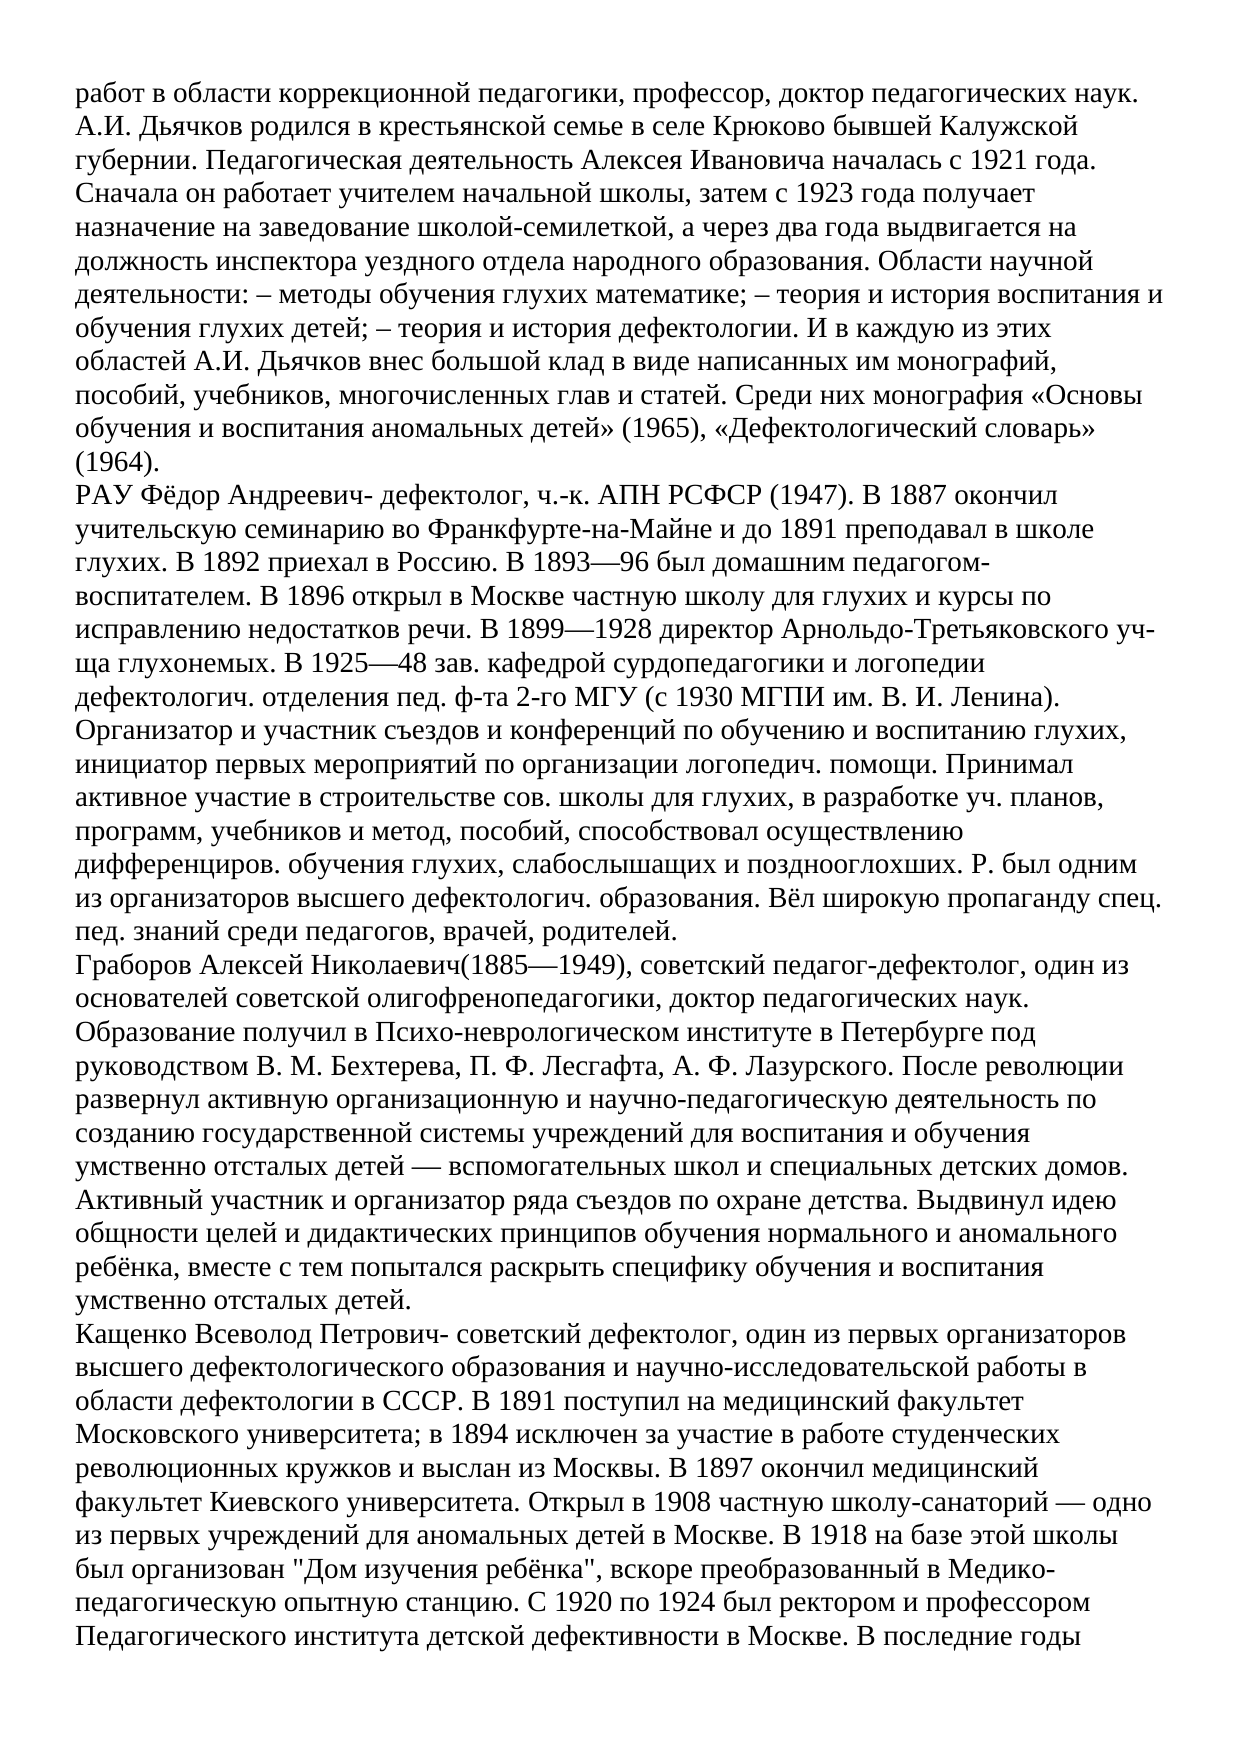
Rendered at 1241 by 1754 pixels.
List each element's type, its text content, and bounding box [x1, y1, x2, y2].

text Граборов Алексей Николаевич(1885—1949), советский педагог-дефектолог, один из основателей советской олигофренопедагогики, доктор педагогических наук. Образование получил в Психо-неврологическом институте в Петербурге под руководством В. М. Бехтерева, П. Ф. Лесгафта, А. Ф. Лазурского. После революции развернул активную организационную и научно-педагогическую деятельность по созданию государственной системы учреждений для воспитания и обучения умственно отсталых детей — вспомогательных школ и специальных детских домов. Активный участник и организатор ряда съездов по охране детства. Выдвинул идею общности целей и дидактических принципов обучения нормального и аномального ребёнка, вместе с тем попытался раскрыть специфику обучения и воспитания умственно отсталых детей. [75, 947, 1165, 1316]
text РАУ Фёдор Андреевич- дефектолог, ч.-к. АПН РСФСР (1947). В 1887 окончил учительскую семинарию во Франкфурте-на-Майне и до 1891 преподавал в школе глухих. В 1892 приехал в Россию. В 1893—96 был домашним педагогом-воспитателем. В 1896 открыл в Москве частную школу для глухих и курсы по исправлению недостатков речи. В 1899—1928 директор Арнольдо-Третьяковского уч-ща глухонемых. В 1925—48 зав. кафедрой сурдопедагогики и логопедии дефектологич. отделения пед. ф-та 2-го МГУ (с 1930 МГПИ им. В. И. Ленина). Организатор и участник съездов и конференций по обучению и воспитанию глухих, инициатор первых мероприятий по организации логопедич. помощи. Принимал активное участие в строительстве сов. школы для глухих, в разработке уч. планов, программ, учебников и метод, пособий, способствовал осуществлению дифференциров. обучения глухих, слабослышащих и позднооглохших. Р. был одним из организаторов высшего дефектологич. образования. Вёл широкую пропаганду спец. пед. знаний среди педагогов, врачей, родителей. [75, 477, 1165, 947]
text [75, 1316, 1165, 1651]
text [75, 75, 1165, 477]
